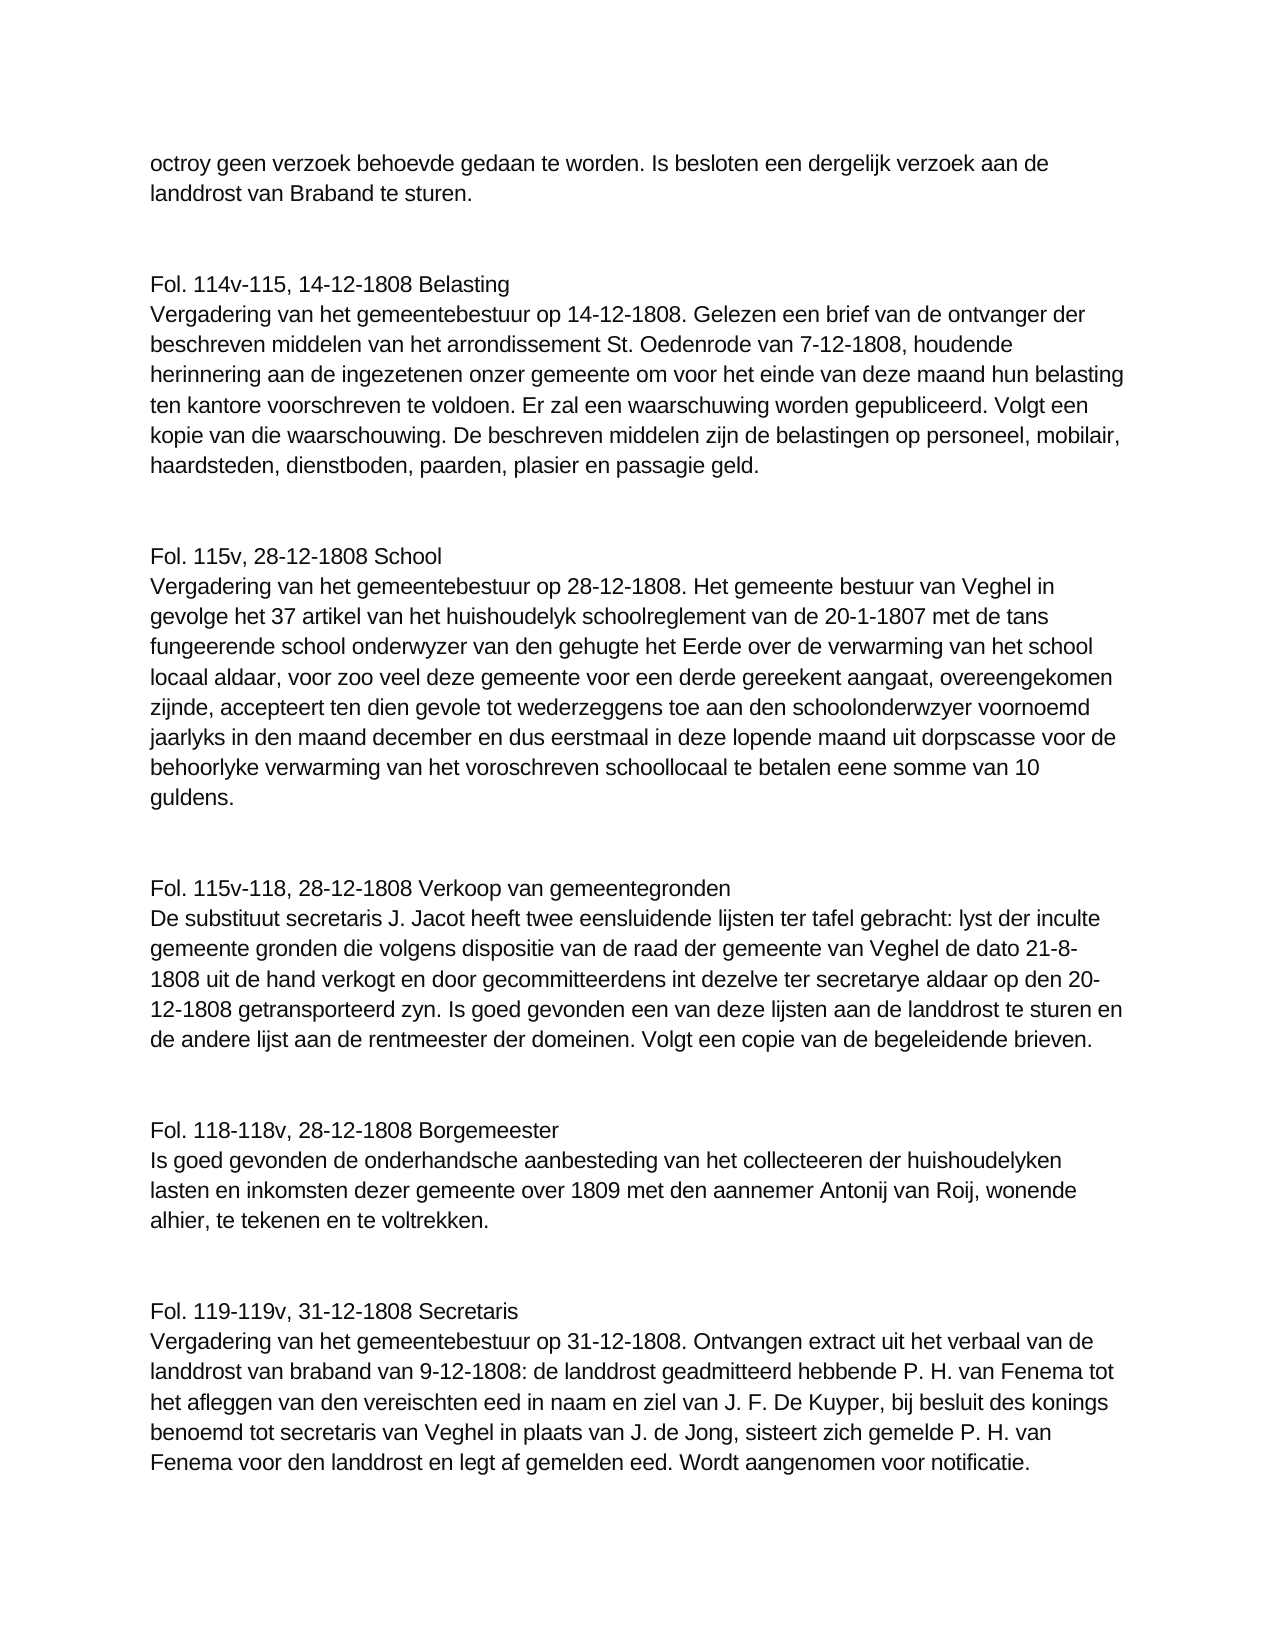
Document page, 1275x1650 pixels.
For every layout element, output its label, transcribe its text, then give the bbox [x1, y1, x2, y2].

text De substituut secretaris J. Jacot heeft twee eensluidende lijsten ter tafel gebracht: lyst der inculte gemeente gronden die volgens dispositie van de raad der gemeente van Veghel de dato 21-8-1808 uit de hand verkogt en door gecommitteerdens int dezelve ter secretarye aldaar op den 20-12-1808 getransporteerd zyn. Is goed gevonden een van deze lijsten aan de landdrost te sturen en de andere lijst aan de rentmeester der domeinen. Volgt een copie van de begeleidende brieven. [150, 905, 1125, 1052]
text Fol. 119-119v, 31-12-1808 Secretaris [150, 1298, 1125, 1324]
text Fol. 114v-115, 14-12-1808 Belasting [150, 271, 1125, 297]
text Vergadering van het gemeentebestuur op 14-12-1808. Gelezen een brief van de ontvanger der beschreven middelen van het arrondissement St. Oedenrode van 7-12-1808, houdende herinnering aan de ingezetenen onzer gemeente om voor het einde van deze maand hun belasting ten kantore voorschreven te voldoen. Er zal een waarschuwing worden gepubliceerd. Volgt een kopie van die waarschouwing. De beschreven middelen zijn de belastingen op personeel, mobilair, haardsteden, dienstboden, paarden, plasier en passagie geld. [150, 301, 1125, 478]
text Fol. 118-118v, 28-12-1808 Borgemeester [150, 1117, 1125, 1143]
text Fol. 115v, 28-12-1808 School [150, 543, 1125, 569]
text Vergadering van het gemeentebestuur op 28-12-1808. Het gemeente bestuur van Veghel in gevolge het 37 artikel van het huishoudelyk schoolreglement van de 20-1-1807 met de tans fungeerende school onderwyzer van den gehugte het Eerde over de verwarming van het school locaal aldaar, voor zoo veel deze gemeente voor een derde gereekent aangaat, overeengekomen zijnde, accepteert ten dien gevole tot wederzeggens toe aan den schoolonderwzyer voornoemd jaarlyks in den maand december en dus eerstmaal in deze lopende maand uit dorpscasse voor de behoorlyke verwarming van het voroschreven schoollocaal te betalen eene somme van 10 guldens. [150, 573, 1125, 811]
text Is goed gevonden de onderhandsche aanbesteding van het collecteeren der huishoudelyken lasten en inkomsten dezer gemeente over 1809 met den aannemer Antonij van Roij, wonende alhier, te tekenen en te voltrekken. [150, 1147, 1125, 1234]
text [150, 150, 1125, 207]
text Fol. 115v-118, 28-12-1808 Verkoop van gemeentegronden [150, 875, 1125, 901]
text Vergadering van het gemeentebestuur op 31-12-1808. Ontvangen extract uit het verbaal van de landdrost van braband van 9-12-1808: de landdrost geadmitteerd hebbende P. H. van Fenema tot het afleggen van den vereischten eed in naam en ziel van J. F. De Kuyper, bij besluit des konings benoemd tot secretaris van Veghel in plaats van J. de Jong, sisteert zich gemelde P. H. van Fenema voor den landdrost en legt af gemelden eed. Wordt aangenomen voor notificatie. [150, 1328, 1125, 1475]
